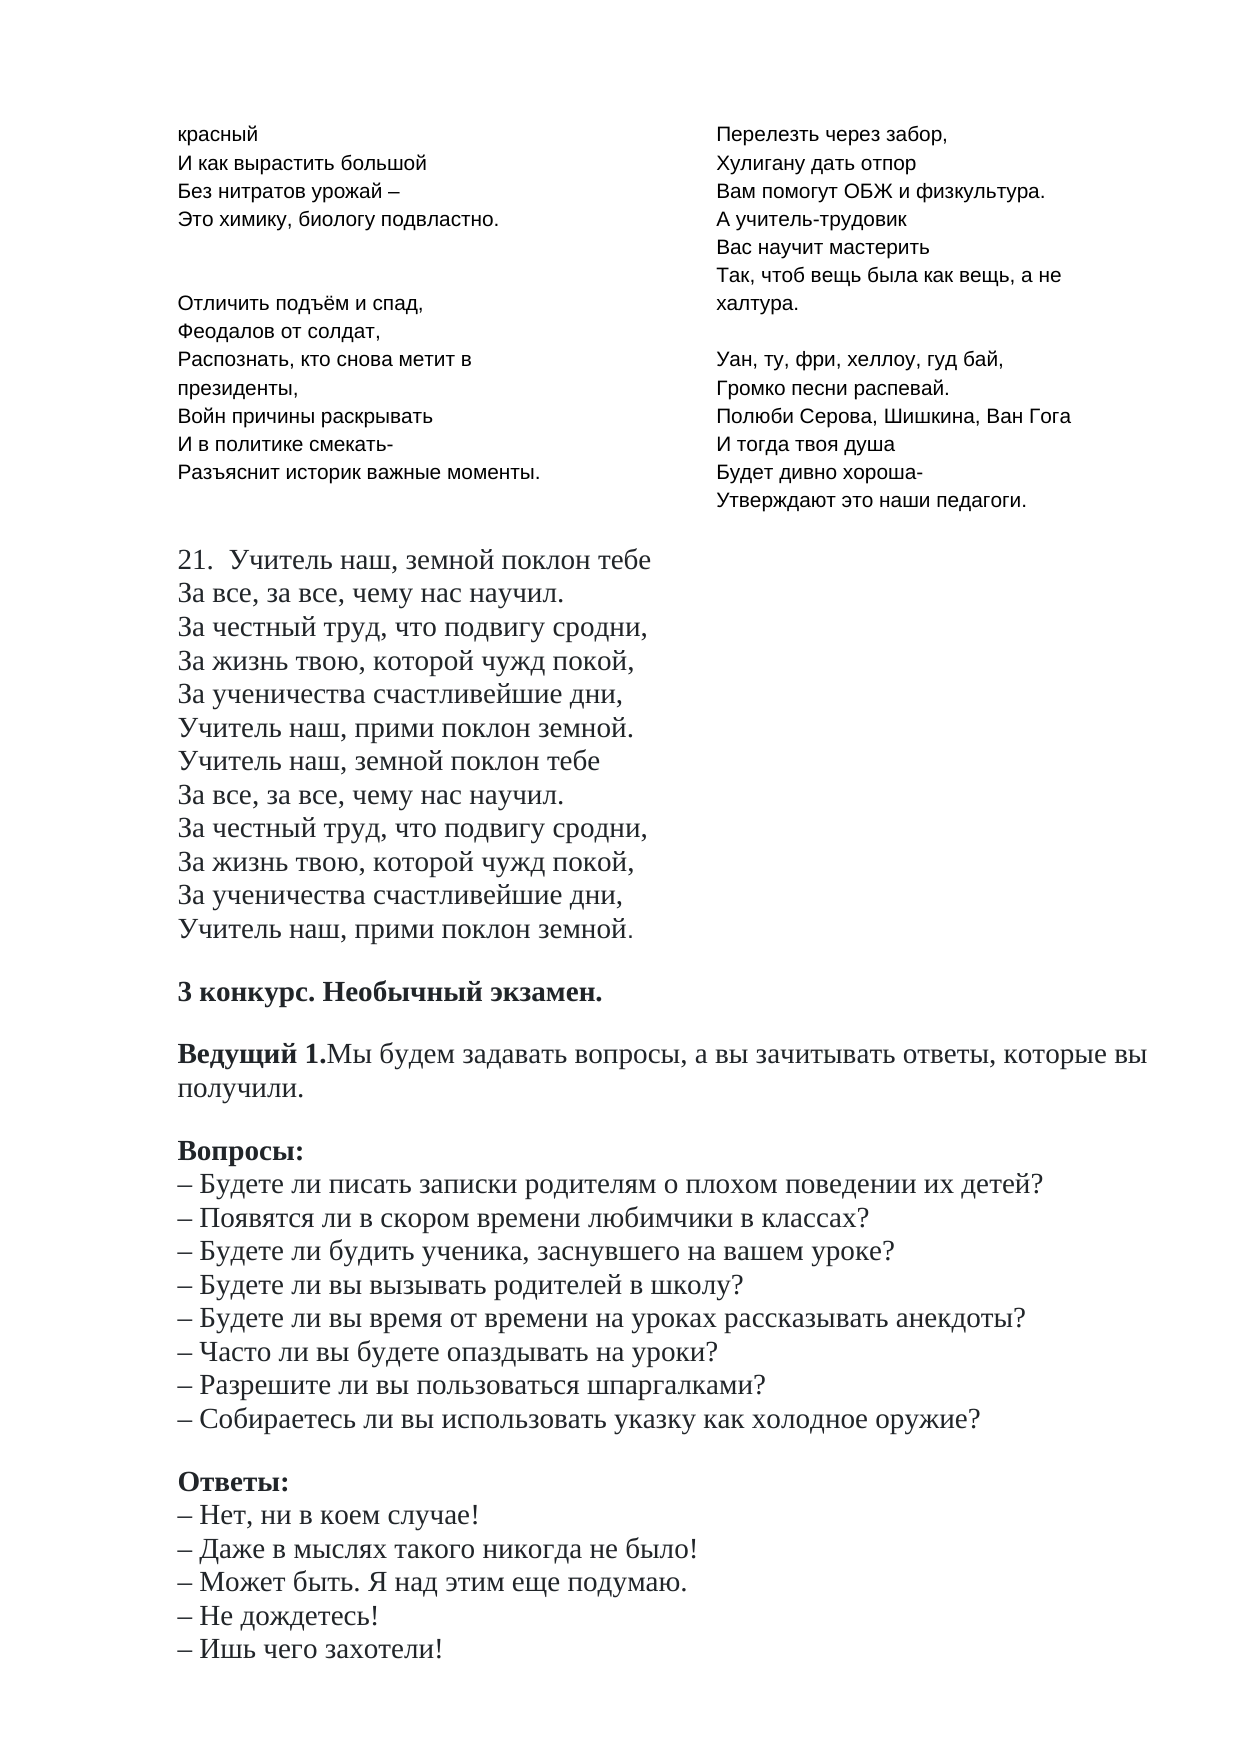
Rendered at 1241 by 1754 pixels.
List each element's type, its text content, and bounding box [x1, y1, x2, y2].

text Ведущий 1.Мы будем задавать вопросы, а вы зачитывать ответы, которые вы получили. [177, 1036, 1181, 1103]
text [177, 118, 559, 512]
text 21. Учитель наш, земной поклон тебе За все, за все, чему нас научил. За честный труд, что подвигу сродни, За жизнь твою, которой чужд покой, За ученичества счастливейшие дни, Учитель наш, прими поклон земной. Учитель наш, земной поклон тебе За все, за все, чему нас научил. За честный труд, что подвигу сродни, За жизнь твою, которой чужд покой, За ученичества счастливейшие дни, Учитель наш, прими поклон земной. [177, 542, 1181, 944]
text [716, 118, 1098, 512]
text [177, 1464, 1181, 1665]
text Вопросы: – Будете ли писать записки родителям о плохом поведении их детей? – Появятся ли в скором времени любимчики в классах? – Будете ли будить ученика, заснувшего на вашем уроке? – Будете ли вы вызывать родителей в школу? – Будете ли вы время от времени на уроках рассказывать анекдоты? – Часто ли вы будете опаздывать на уроки? – Разрешите ли вы пользоваться шпаргалками? – Собираетесь ли вы использовать указку как холодное оружие? [177, 1133, 1181, 1434]
text 3 конкурс. Необычный экзамен. [177, 974, 1181, 1007]
